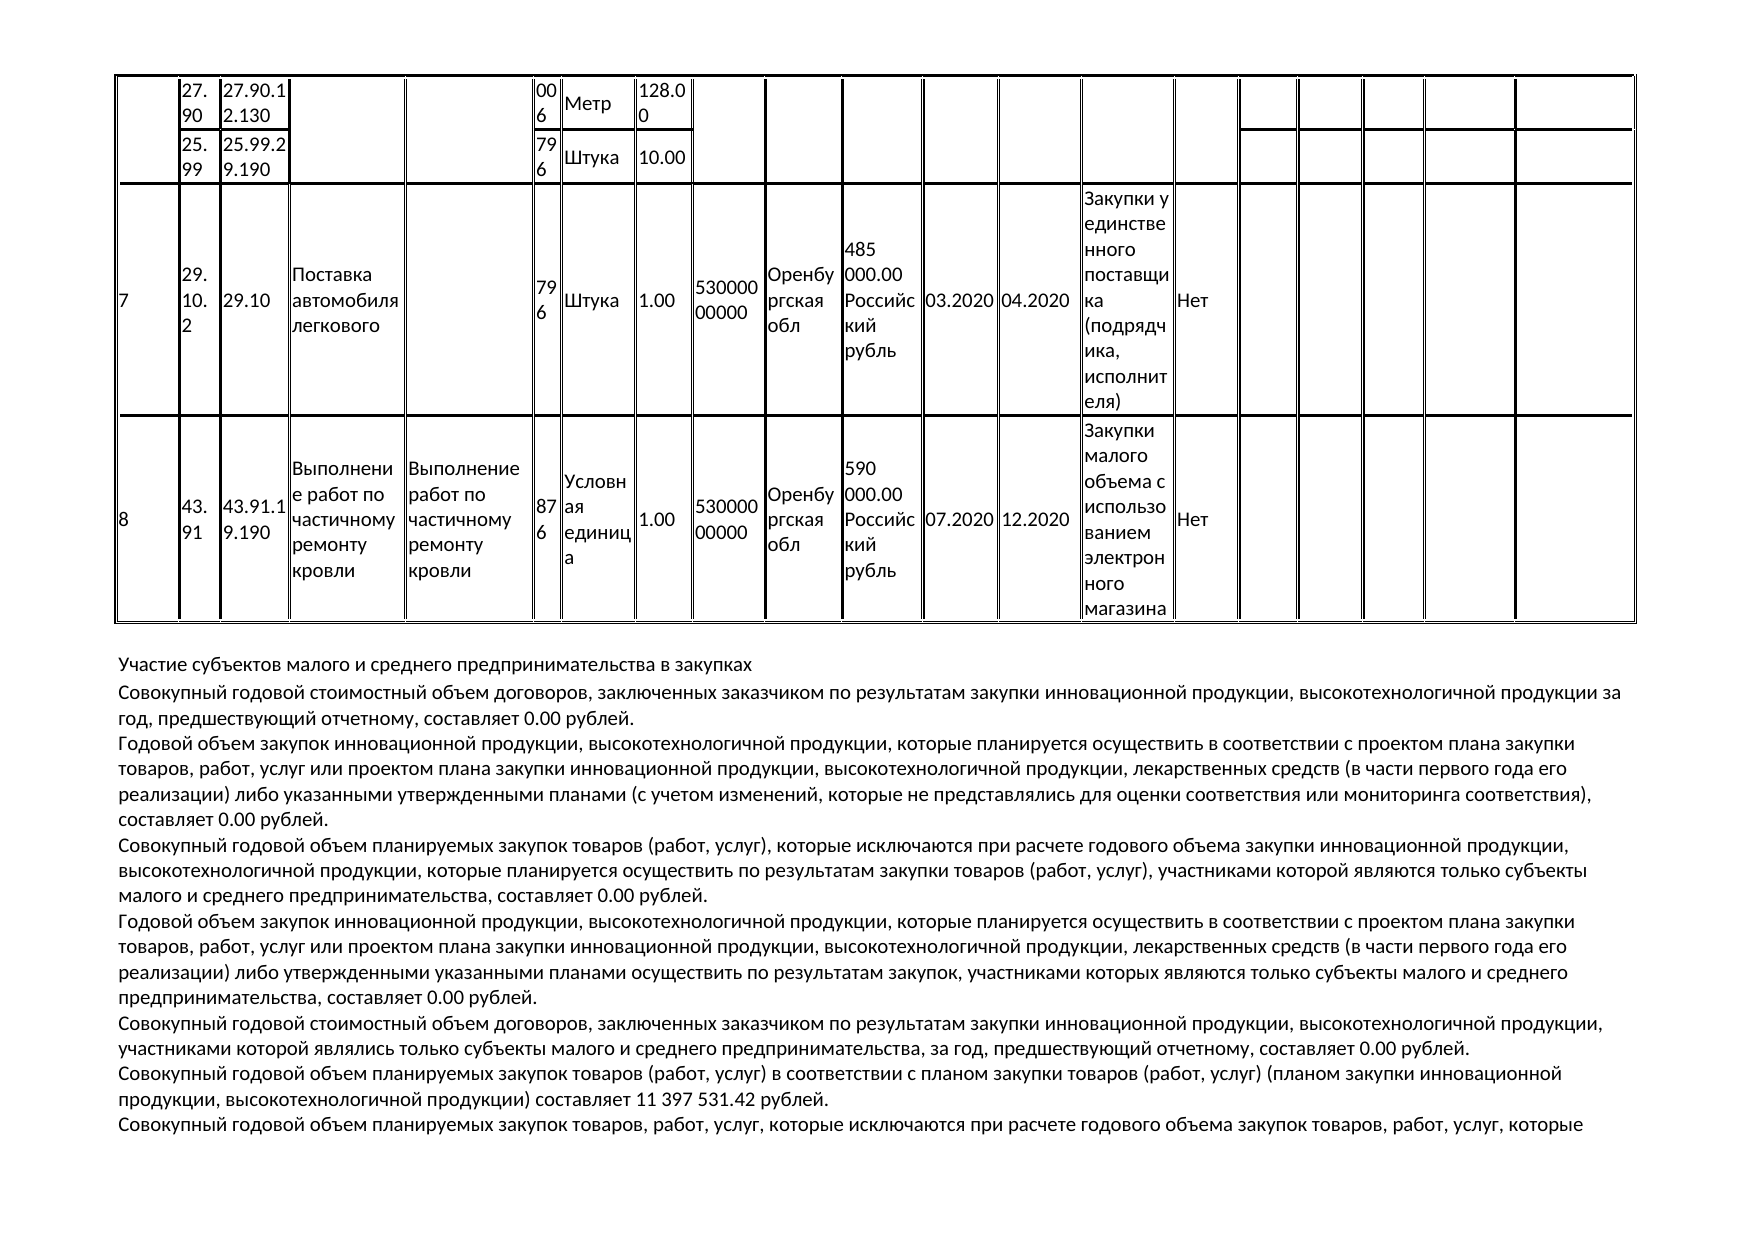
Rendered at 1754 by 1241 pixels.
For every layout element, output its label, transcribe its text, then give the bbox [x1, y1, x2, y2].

table_cell Штука [563, 185, 634, 414]
table_cell 12.2020 [999, 417, 1082, 621]
table_cell [1425, 417, 1515, 621]
table_cell 53000000000 [694, 185, 764, 414]
table_cell 796 [535, 131, 560, 182]
table_cell 25.99 [181, 131, 219, 182]
table_cell Поставка автомобиля легкового [291, 185, 404, 414]
table_cell Закупки малого объема с использованием электронного магазина [1082, 417, 1174, 621]
table_cell 53000000000 [693, 417, 765, 621]
table_cell 07.2020 [923, 417, 999, 621]
table_cell Условная единица [562, 417, 636, 621]
table_cell 128.00 [636, 77, 692, 128]
table_cell [1426, 185, 1514, 414]
table_cell Нет [1175, 414, 1239, 621]
table_cell 04.2020 [1000, 185, 1080, 414]
table_cell 006 [534, 77, 562, 128]
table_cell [117, 678, 1634, 1144]
table_cell 1.00 [636, 417, 692, 621]
table_cell 485 000.00 Российский рубль [844, 185, 921, 414]
table_cell 43.91 [179, 417, 220, 621]
table_cell Нет [1176, 185, 1237, 414]
table_cell [1365, 131, 1423, 182]
table_cell [1298, 76, 1363, 128]
table_cell Выполнение работ по частичному ремонту кровли [406, 417, 533, 621]
table_cell Оренбургская обл [765, 417, 842, 621]
table_cell [1363, 417, 1425, 621]
table_cell [1517, 182, 1634, 414]
table_cell 7 [118, 182, 178, 414]
table_cell Метр [562, 77, 636, 128]
table_cell Штука [563, 131, 634, 182]
table_cell 1.00 [637, 185, 691, 414]
table_cell [1239, 76, 1298, 128]
table_header Участие субъектов малого и среднего предпринимательства в закупках [117, 649, 1634, 678]
table_cell 876 [534, 417, 562, 621]
table_cell [1425, 76, 1515, 128]
table_cell Закупки у единственного поставщика (подрядчика, исполнителя) [1083, 185, 1173, 414]
table_cell [1241, 185, 1296, 414]
table_cell [1515, 74, 1635, 128]
table_cell [1517, 128, 1635, 182]
table_cell 03.2020 [925, 185, 997, 414]
table_cell Выполнение работ по частичному ремонту кровли [290, 417, 406, 621]
table_cell [1300, 185, 1361, 414]
table_cell [1298, 414, 1363, 621]
table_cell 43.91.19.190 [220, 417, 289, 621]
table_cell 25.99.29.190 [222, 131, 288, 182]
table_cell 29.10 [222, 185, 288, 414]
table_cell 10.00 [637, 131, 691, 182]
table_cell [1300, 131, 1361, 182]
table_cell [1426, 131, 1514, 182]
table_cell 590 000.00 Российский рубль [842, 414, 923, 621]
table_cell [1239, 414, 1298, 621]
table_cell [1363, 77, 1425, 128]
table_cell [1241, 131, 1296, 182]
table_cell 796 [535, 185, 560, 414]
table_cell [1515, 414, 1634, 621]
table_cell Оренбургская обл [767, 185, 841, 414]
table_cell [1365, 185, 1423, 414]
table_cell 29.10.2 [181, 185, 219, 414]
table_cell 27.90 [179, 77, 220, 128]
table_cell 8 [118, 414, 179, 621]
table_cell [407, 185, 532, 414]
table_cell 27.90.12.130 [220, 77, 289, 128]
